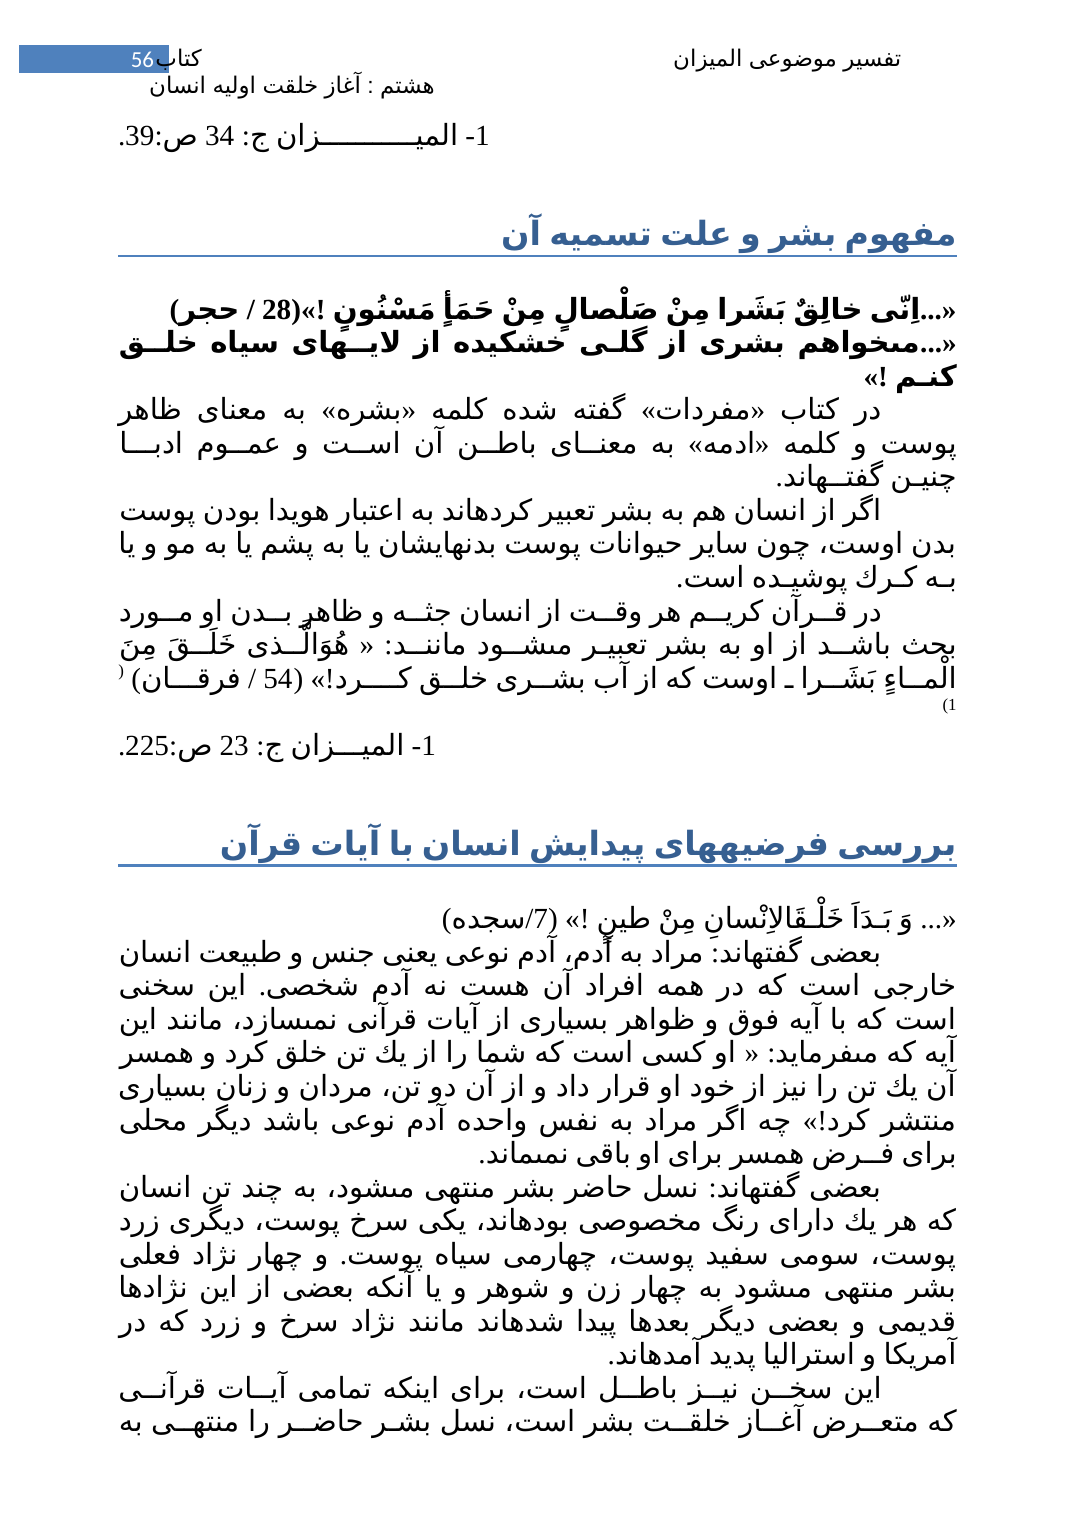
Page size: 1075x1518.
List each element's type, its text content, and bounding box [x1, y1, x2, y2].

text بعضى گفته‏اند: نسل حاضر بشر منتهى مى‏شود، به چند تن انسان كه هر يك داراى رنگ مخصوصى بوده‏اند، يكى سرخ پوست، ديگرى زرد پوست، سومى سفيد پوست، چهارمى سياه پوست. و چهار نژاد فعلى بشر منتهى مى‏شود به چهار زن و شوهر و يا آن‏كه بعضى‏ از اين نژادها قديمى و بعضى ديگر بعدها پيدا شده‏اند مانند نژاد سرخ و زرد كه در آمريكا و استراليا پديد آمده‏اند. [118, 1170, 957, 1371]
text 1- الميـــــــــــزان ج: 34 ص:39. [118, 118, 957, 152]
text «...مى‏خواهم بشرى از گلـى خشكيده از لايــه‏اى سياه خلــق كنـم !» [118, 325, 957, 392]
text اگر از انسان هم به بشر تعبير كرده‏اند به اعتبار هويدا بودن پوست بدن اوست، چون ساير حيوانات پوست بدن‏هايشان يا به پشم يا به مو و يا بـه كـرك پوشيـده است. [118, 493, 957, 594]
text «...اِنّى خالِقٌ بَشَرا مِنْ صَلْصالٍ مِنْ حَمَأٍ مَسْنُونٍ !»(28 / حجر) [118, 292, 957, 325]
text «... وَ بَـدَاَ خَلْـقَ‏الاِنْسانِ مِنْ طينٍ !» (7/سجده) [118, 901, 957, 935]
text در قــرآن كريــم هر وقــت از انسان جثــه و ظاهر بــدن او مــورد بحث باشــد از او به بشر تعبيـر مى‏شــود ماننــد: « هُوَالَّــذى خَلَــقَ مِنَ الْمــاءٍ بَشَــرا ـ اوست كه از آب بشــرى خلــق كــــرد!» (54 / فرقـــان) (1) [118, 594, 957, 728]
text 1- الميـــزان ج: 23 ص:225. [118, 728, 957, 761]
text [118, 1371, 957, 1438]
text در كتاب «مفردات» گفته شده كلمه «بشره» به معناى ظاهر پوست و كلمه «ادمه» به معنــاى باطــن آن اســت و عمــوم ادبـــا چنيـن گفتــه‏اند. [118, 392, 957, 493]
subtitle بررسى فرضيه‏هاى پيدايش انسان با آيات قرآن [118, 824, 957, 864]
text بعضى گفته‏اند: مراد به آدم، آدم نوعى يعنى جنس و طبيعت انسان خارجى است كه در همه افراد آن هست نه آدم شخصى. اين سخنى است كه با آيه فوق و ظواهر بسيارى از آيات قرآنى نمى‏سازد، مانند اين آيه كه مى‏فرمايد: « او كسى است كه شما را از يك تن خلق كرد و همسر آن يك تن را نيز از خود او قرار داد و از آن دو تن، مردان و زنان بسيارى منتشر كرد!» چه اگر مراد به نفس واحده آدم نوعى باشد ديگر محلى براى فــرض همسر براى او باقى نمى‏ماند. [118, 935, 957, 1170]
subtitle مفهوم بشر و علت تسميه آن [118, 214, 957, 255]
